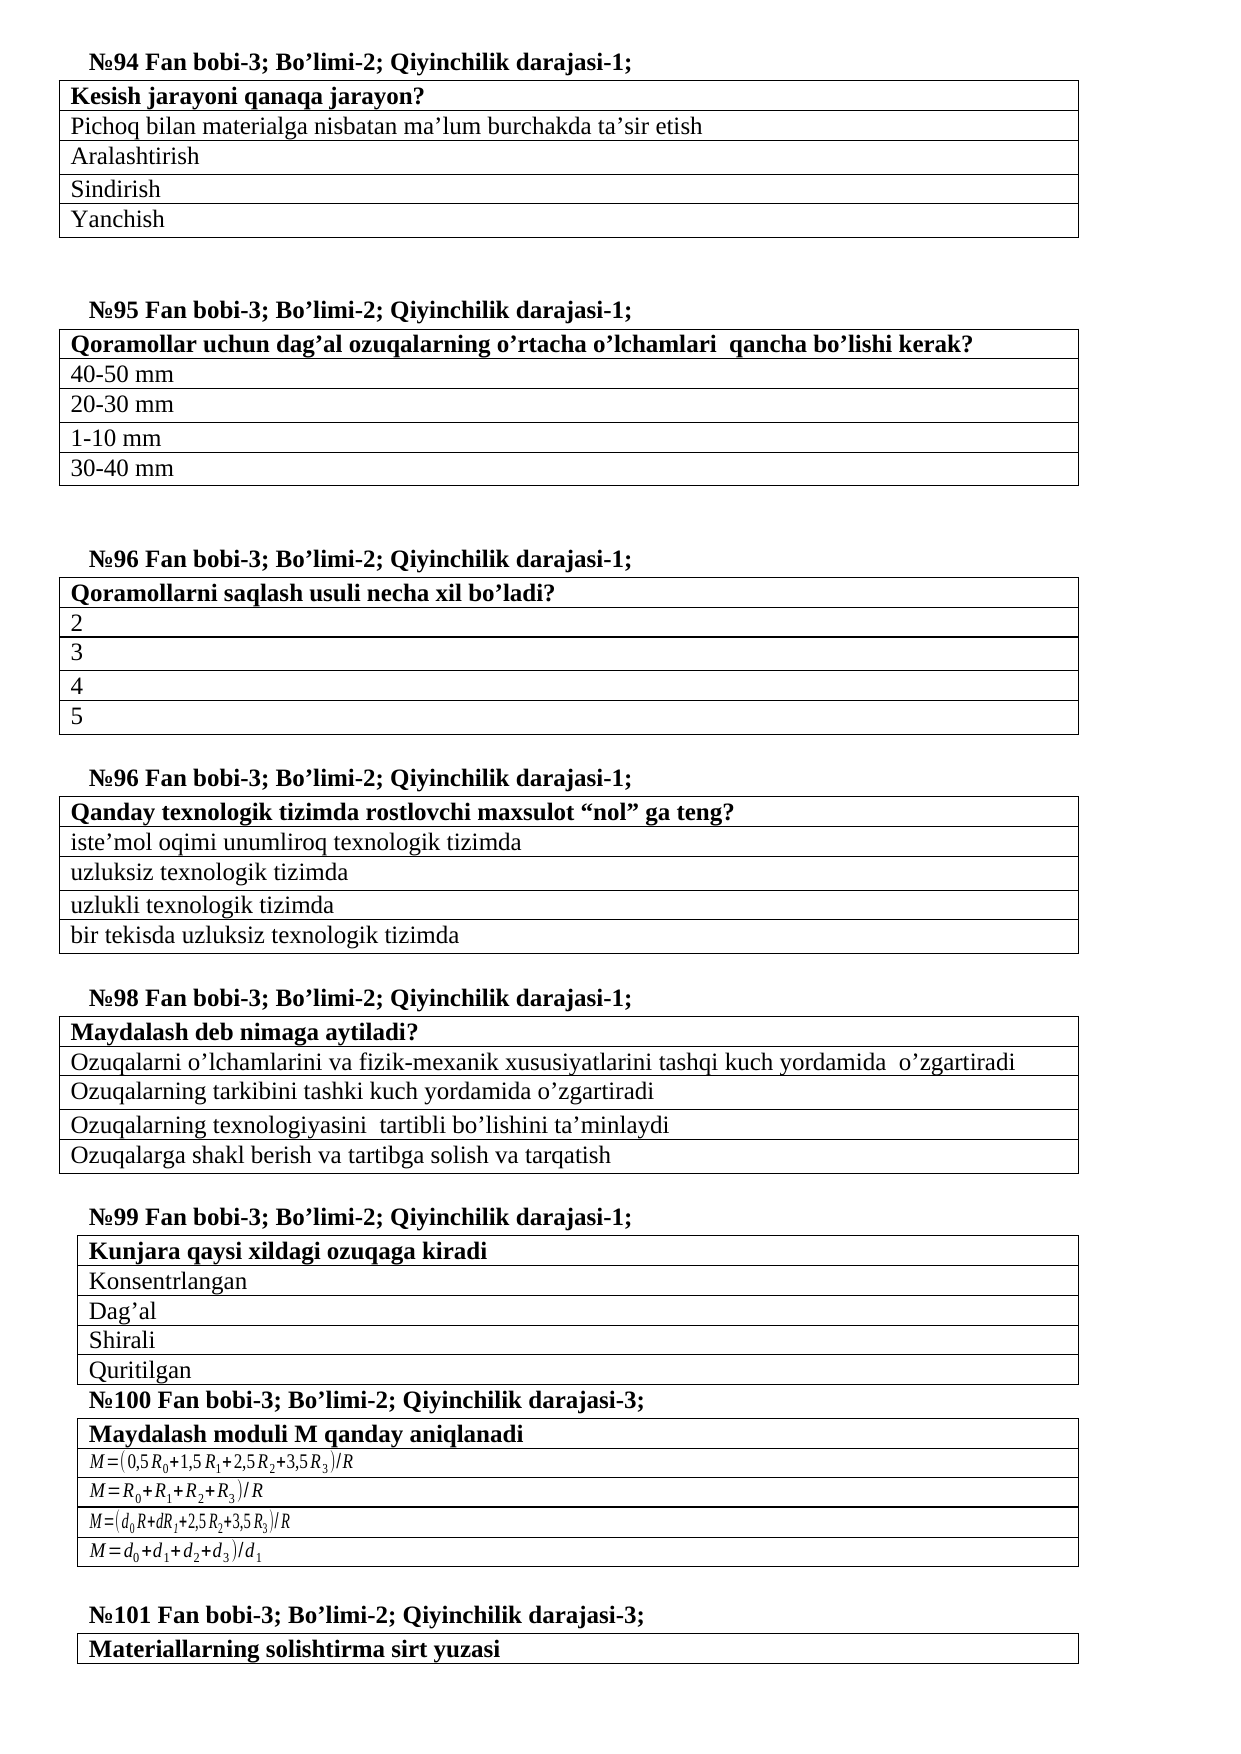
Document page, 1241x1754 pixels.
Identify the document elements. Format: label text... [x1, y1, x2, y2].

table_cell uzlukli texnologik tizimda [60, 891, 1078, 919]
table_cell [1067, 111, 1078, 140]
table_cell 1-10 mm [60, 423, 1078, 452]
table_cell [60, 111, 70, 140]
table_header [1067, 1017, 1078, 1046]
table_cell 5 [60, 701, 1078, 733]
table_cell Yanchish [60, 204, 1078, 237]
table_cell [78, 1508, 1078, 1537]
table_header Materiallarning solishtirma sirt yuzasi [78, 1634, 1078, 1663]
table_cell uzluksiz texnologik tizimda [60, 857, 1078, 889]
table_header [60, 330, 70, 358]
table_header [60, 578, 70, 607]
text №95 Fan bobi-3; Bo’limi-2; Qiyinchilik darajasi-1; [89, 296, 1152, 324]
text №96 Fan bobi-3; Bo’limi-2; Qiyinchilik darajasi-1; [89, 763, 1152, 792]
table_cell 20-30 mm [60, 389, 1078, 422]
table_cell 4 [60, 671, 1078, 700]
table_cell Ozuqalarning texnologiyasini tartibli bo’lishini ta’minlaydi [60, 1110, 1078, 1139]
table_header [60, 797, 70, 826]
table_cell Ozuqalarga shakl berish va tartibga solish va tarqatish [60, 1140, 1078, 1172]
table_cell Shirali [78, 1326, 1078, 1354]
table_cell Ozuqalarning tarkibini tashki kuch yordamida o’zgartiradi [60, 1076, 1078, 1109]
table_cell bir tekisda uzluksiz texnologik tizimda [60, 920, 1078, 953]
text №98 Fan bobi-3; Bo’limi-2; Qiyinchilik darajasi-1; [89, 983, 1152, 1011]
table_header Maydalash moduli M qanday aniqlanadi [78, 1419, 1078, 1448]
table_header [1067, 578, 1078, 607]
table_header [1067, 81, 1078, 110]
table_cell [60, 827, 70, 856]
table_cell Konsentrlangan [78, 1266, 1078, 1295]
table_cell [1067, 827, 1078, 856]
table_cell [78, 1478, 1078, 1506]
table_cell 3 [60, 638, 1078, 670]
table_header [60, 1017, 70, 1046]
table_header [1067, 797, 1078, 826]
text №94 Fan bobi-3; Bo’limi-2; Qiyinchilik darajasi-1; [89, 47, 1152, 76]
table_cell [78, 1449, 1078, 1477]
text №96 Fan bobi-3; Bo’limi-2; Qiyinchilik darajasi-1; [89, 544, 1152, 572]
table_cell 30-40 mm [60, 453, 1078, 485]
text №99 Fan bobi-3; Bo’limi-2; Qiyinchilik darajasi-1; [89, 1202, 1152, 1231]
table_cell [78, 1538, 1078, 1566]
table_cell Aralashtirish [60, 141, 1078, 173]
text №100 Fan bobi-3; Bo’limi-2; Qiyinchilik darajasi-3; [89, 1385, 1152, 1414]
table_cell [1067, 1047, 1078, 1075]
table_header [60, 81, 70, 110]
table_cell Sindirish [60, 175, 1078, 203]
table_header Kunjara qaysi xildagi ozuqaga kiradi [78, 1236, 1078, 1265]
table_cell Quritilgan [78, 1355, 1078, 1384]
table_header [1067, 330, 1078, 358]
table_cell Dag’al [78, 1296, 1078, 1324]
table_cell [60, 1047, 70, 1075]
text №101 Fan bobi-3; Bo’limi-2; Qiyinchilik darajasi-3; [89, 1600, 1152, 1629]
